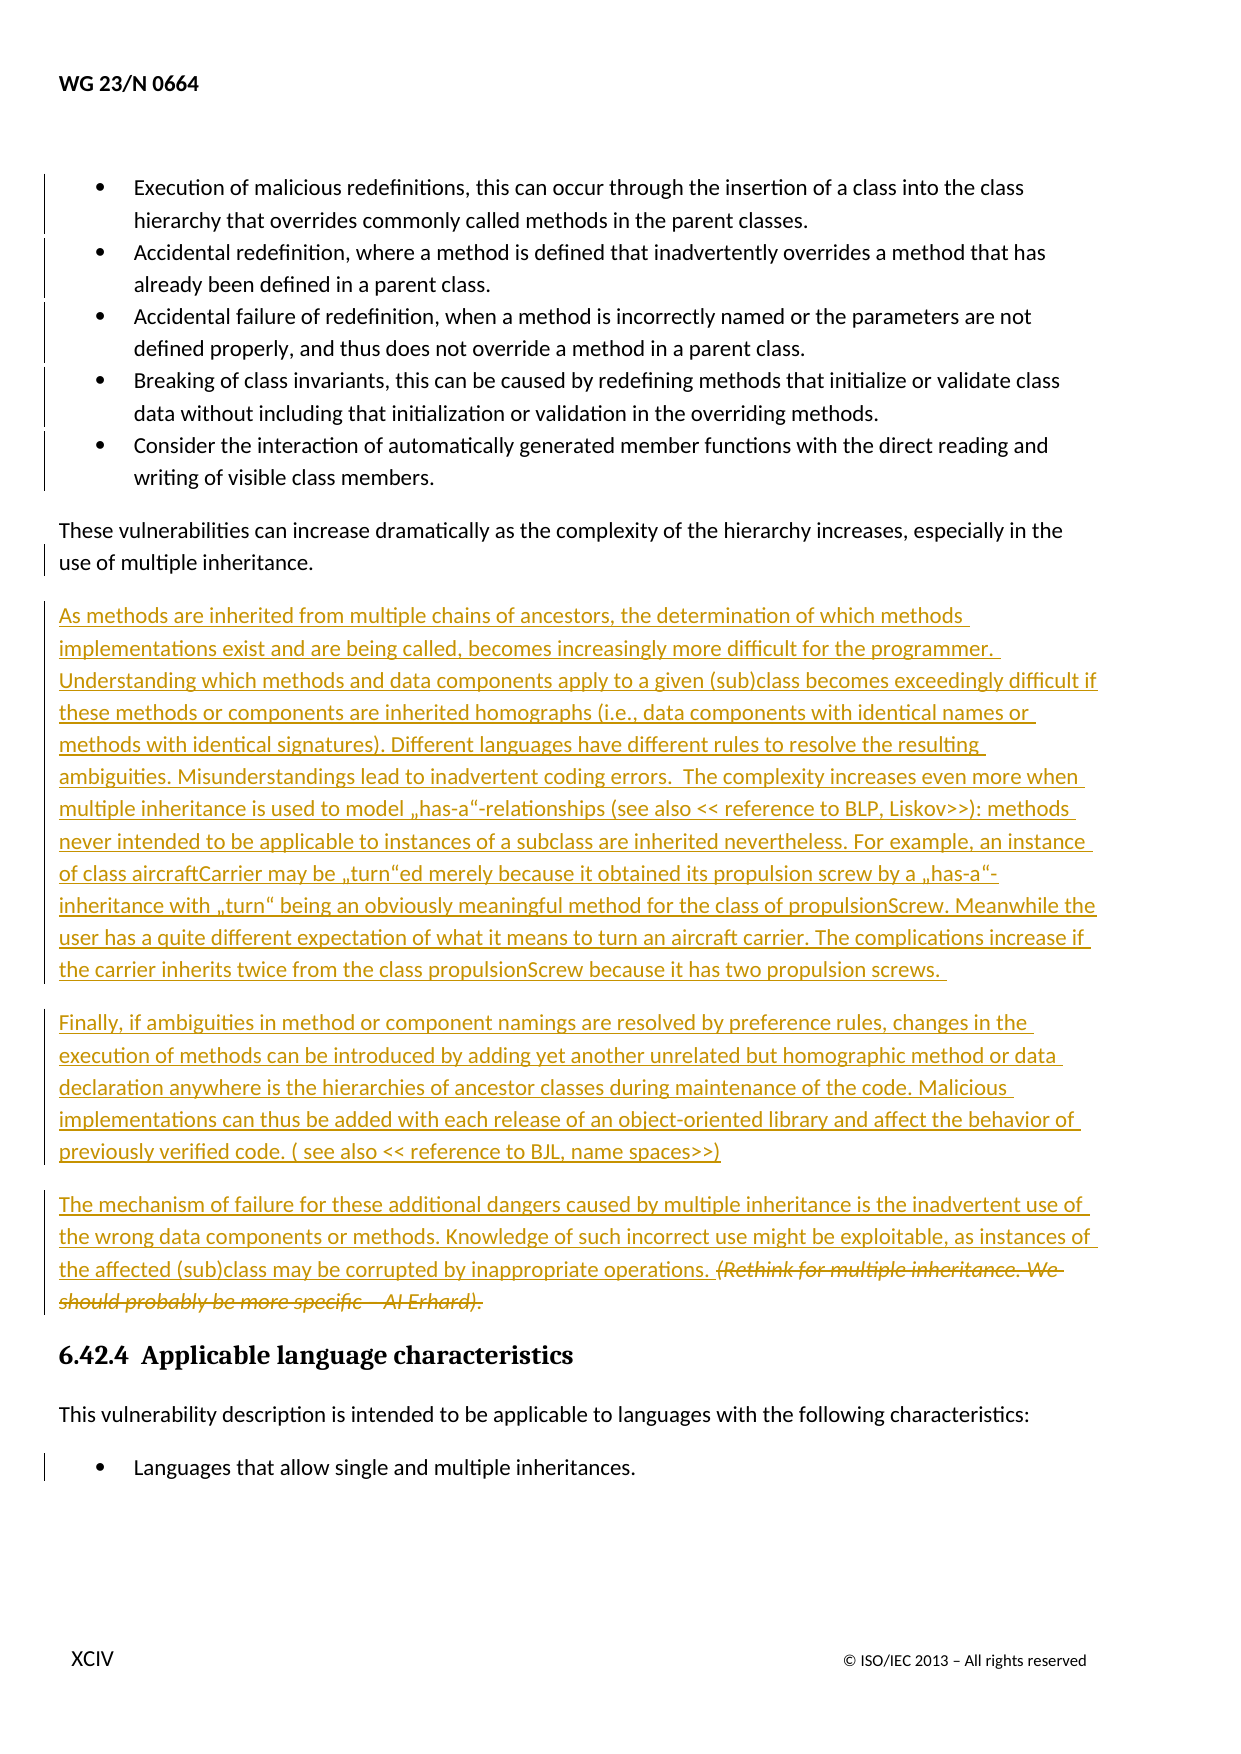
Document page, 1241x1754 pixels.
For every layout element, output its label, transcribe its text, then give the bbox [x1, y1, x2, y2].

text This vulnerability description is intended to be applicable to languages with the following characteristics: [58, 1400, 1099, 1428]
list Consider the interaction of automatically generated member functions with the direct reading and writing of visible class members. [96, 431, 1099, 491]
list Languages that allow single and multiple inheritances. [96, 1453, 1099, 1481]
list Accidental redefinition, where a method is defined that inadvertently overrides a method that has already been defined in a parent class. [96, 238, 1099, 298]
subtitle 6.42.4 Applicable language characteristics [58, 1340, 1099, 1371]
list Breaking of class invariants, this can be caused by redefining methods that initialize or validate class data without including that initialization or validation in the overriding methods. [96, 367, 1099, 427]
list Execution of malicious redefinitions, this can occur through the insertion of a class into the class hierarchy that overrides commonly called methods in the parent classes. [96, 173, 1099, 234]
text These vulnerabilities can increase dramatically as the complexity of the hierarchy increases, especially in the use of multiple inheritance. [58, 516, 1099, 576]
list Accidental failure of redefinition, when a method is incorrectly named or the parameters are not defined properly, and thus does not override a method in a parent class. [96, 302, 1099, 362]
